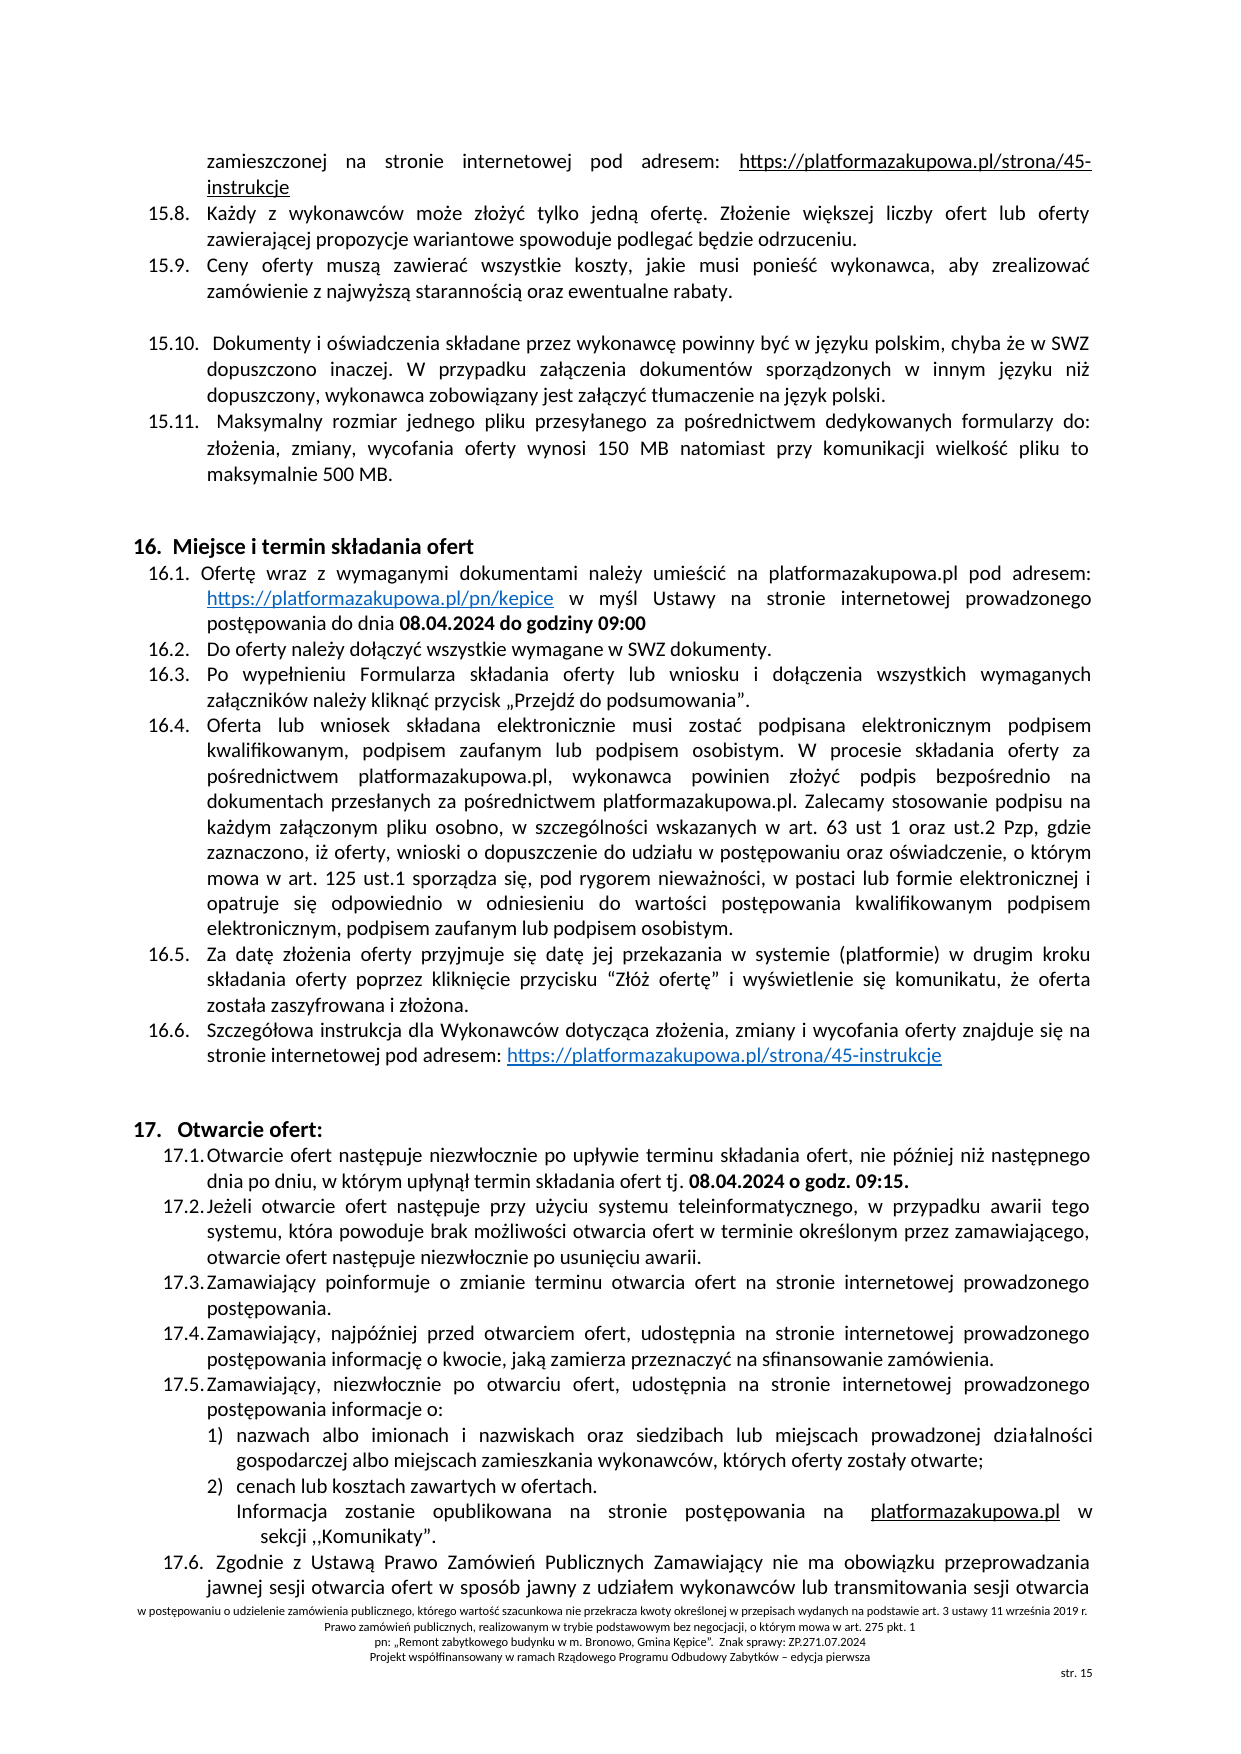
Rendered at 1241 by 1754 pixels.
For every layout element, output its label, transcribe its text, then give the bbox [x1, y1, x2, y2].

list nazwach albo imionach i nazwiskach oraz siedzibach lub miejscach prowadzonej działalności gospodarczej albo miejscach zamieszkania wykonawców, których oferty zostały otwarte; [207, 1422, 1093, 1473]
list Zamawiający, najpóźniej przed otwarciem ofert, udostępnia na stronie internetowej prowadzonego postępowania informację o kwocie, jaką zamierza przeznaczyć na sfinansowanie zamówienia. [162, 1320, 1091, 1371]
list Ceny oferty muszą zawierać wszystkie koszty, jakie musi ponieść wykonawca, aby zrealizować zamówienie z najwyższą starannością oraz ewentualne rabaty. [148, 252, 1091, 304]
text 16.1. Ofertę wraz z wymaganymi dokumentami należy umieścić na platformazakupowa.pl pod adresem: https://platformazakupowa.pl/pn/kepice w myśl Ustawy na stronie internetowej prowadzonego postępowania do dnia 08.04.2024 do godziny 09:00 [148, 560, 1093, 636]
text 16.4. Oferta lub wniosek składana elektronicznie musi zostać podpisana elektronicznym podpisem kwalifikowanym, podpisem zaufanym lub podpisem osobistym. W procesie składania oferty za pośrednictwem platformazakupowa.pl, wykonawca powinien złożyć podpis bezpośrednio na dokumentach przesłanych za pośrednictwem platformazakupowa.pl. Zalecamy stosowanie podpisu na każdym załączonym pliku osobno, w szczególności wskazanych w art. 63 ust 1 oraz ust.2 Pzp, gdzie zaznaczono, iż oferty, wnioski o dopuszczenie do udziału w postępowaniu oraz oświadczenie, o którym mowa w art. 125 ust.1 sporządza się, pod rygorem nieważności, w postaci lub formie elektronicznej i opatruje się odpowiednio w odniesieniu do wartości postępowania kwalifikowanym podpisem elektronicznym, podpisem zaufanym lub podpisem osobistym. [148, 712, 1093, 941]
list Dokumenty i oświadczenia składane przez wykonawcę powinny być w języku polskim, chyba że w SWZ dopuszczono inaczej. W przypadku załączenia dokumentów sporządzonych w innym języku niż dopuszczony, wykonawca zobowiązany jest załączyć tłumaczenie na język polski. [148, 330, 1091, 408]
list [148, 148, 1092, 200]
list Zamawiający poinformuje o zmianie terminu otwarcia ofert na stronie internetowej prowadzonego postępowania. [162, 1269, 1091, 1320]
text 16.2. Do oferty należy dołączyć wszystkie wymagane w SWZ dokumenty. [148, 636, 1093, 661]
text 17. Otwarcie ofert: [133, 1116, 1093, 1142]
text Informacja zostanie opublikowana na stronie postępowania na platformazakupowa.pl w sekcji ,,Komunikaty”. [236, 1498, 1093, 1549]
text 16.6. Szczegółowa instrukcja dla Wykonawców dotycząca złożenia, zmiany i wycofania oferty znajduje się na stronie internetowej pod adresem: https://platformazakupowa.pl/strona/45-instrukcje [148, 1017, 1093, 1068]
text 16.3. Po wypełnieniu Formularza składania oferty lub wniosku i dołączenia wszystkich wymaganych załączników należy kliknąć przycisk „Przejdź do podsumowania”. [148, 661, 1093, 712]
text 16. Miejsce i termin składania ofert [133, 534, 1093, 560]
list Maksymalny rozmiar jednego pliku przesyłanego za pośrednictwem dedykowanych formularzy do: złożenia, zmiany, wycofania oferty wynosi 150 MB natomiast przy komunikacji wielkość pliku to maksymalnie 500 MB. [148, 408, 1091, 486]
list cenach lub kosztach zawartych w ofertach. [207, 1473, 1093, 1498]
list Zamawiający, niezwłocznie po otwarciu ofert, udostępnia na stronie internetowej prowadzonego postępowania informacje o: [162, 1371, 1091, 1422]
list Jeżeli otwarcie ofert następuje przy użyciu systemu teleinformatycznego, w przypadku awarii tego systemu, która powoduje brak możliwości otwarcia ofert w terminie określonym przez zamawiającego, otwarcie ofert następuje niezwłocznie po usunięciu awarii. [162, 1193, 1091, 1269]
list Otwarcie ofert następuje niezwłocznie po upływie terminu składania ofert, nie później niż następnego dnia po dniu, w którym upłynął termin składania ofert tj. 08.04.2024 o godz. 09:15. [162, 1142, 1091, 1193]
text 16.5. Za datę złożenia oferty przyjmuje się datę jej przekazania w systemie (platformie) w drugim kroku składania oferty poprzez kliknięcie przycisku “Złóż ofertę” i wyświetlenie się komunikatu, że oferta została zaszyfrowana i złożona. [148, 941, 1093, 1017]
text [162, 1549, 1091, 1600]
list Każdy z wykonawców może złożyć tylko jedną ofertę. Złożenie większej liczby ofert lub oferty zawierającej propozycje wariantowe spowoduje podlegać będzie odrzuceniu. [148, 200, 1091, 252]
